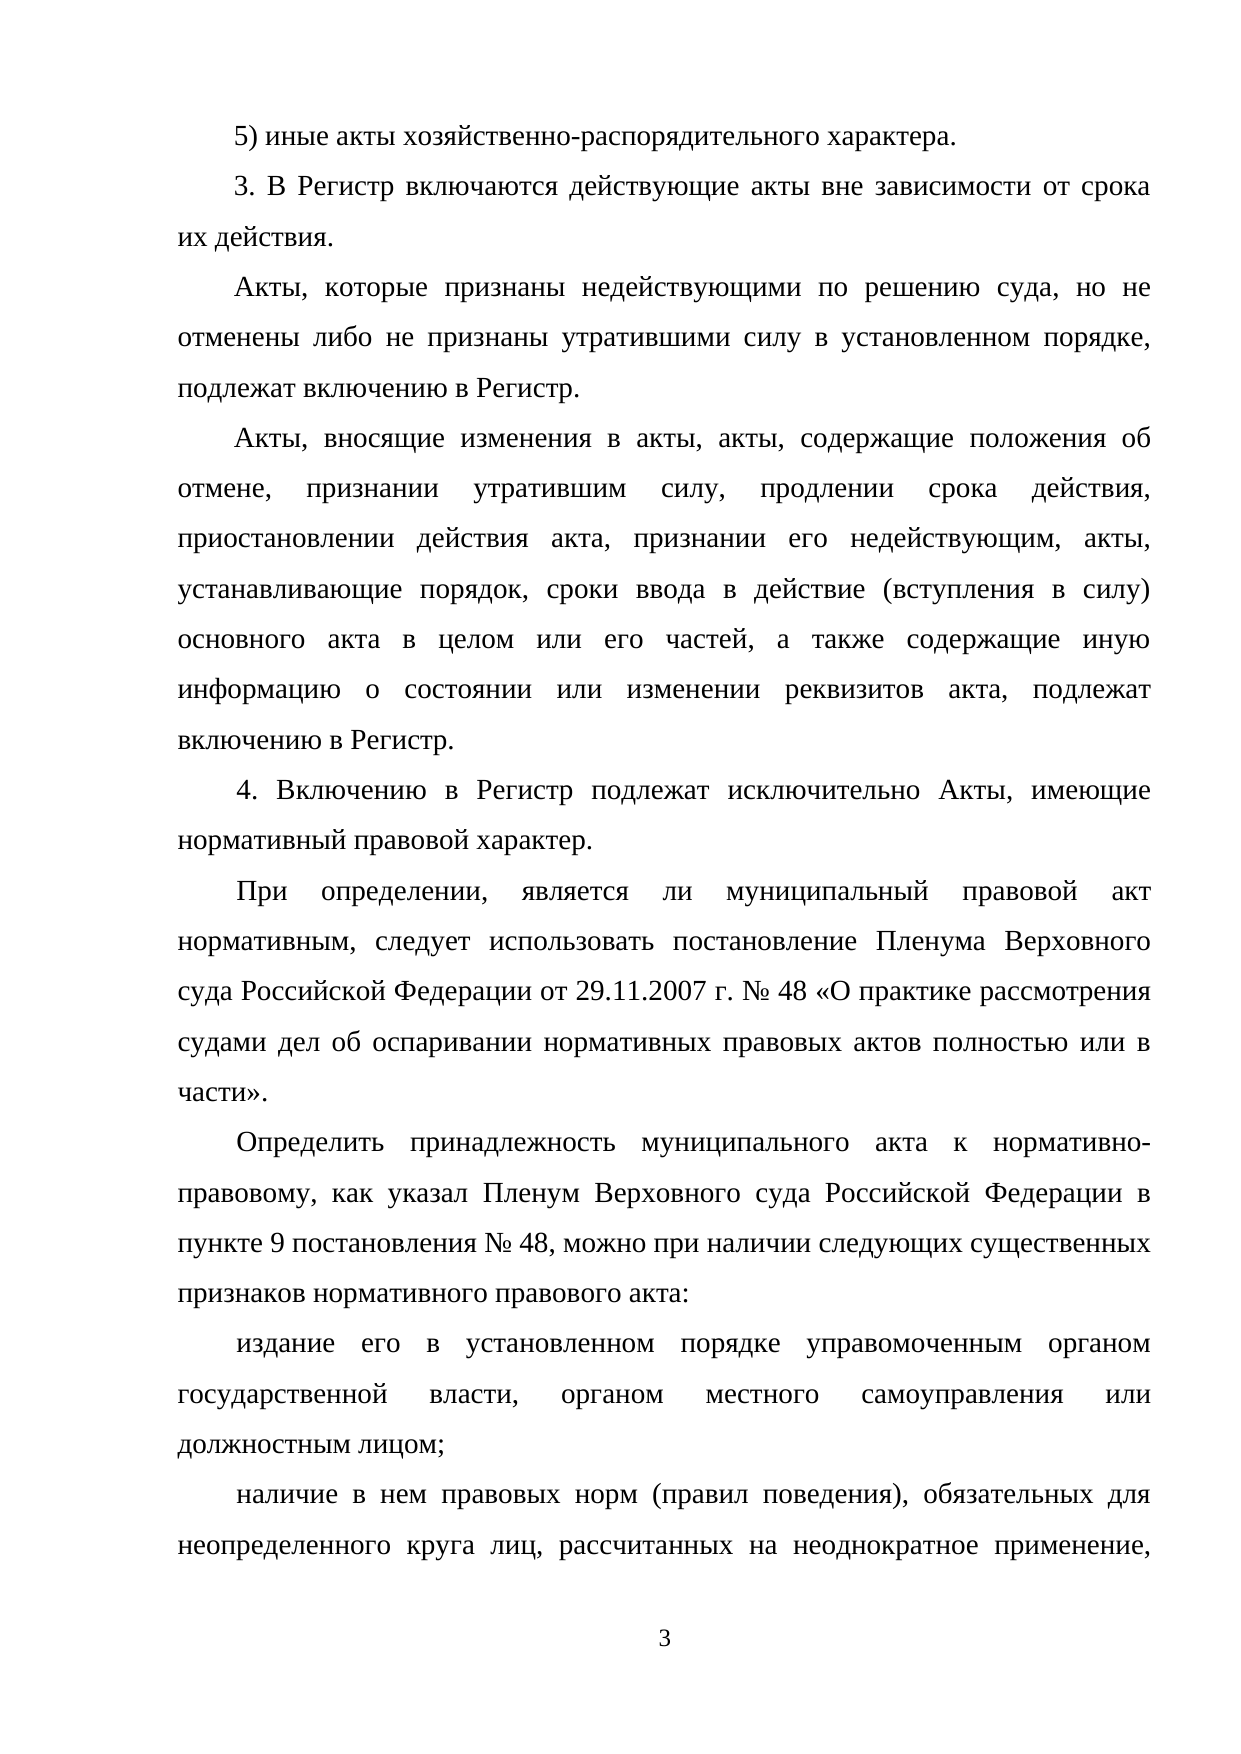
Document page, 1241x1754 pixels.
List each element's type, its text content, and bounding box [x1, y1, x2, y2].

text 4. Включению в Регистр подлежат исключительно Акты, имеющие нормативный правовой характер. [177, 772, 1152, 856]
text Определить принадлежность муниципального акта к нормативно-правовому, как указал Пленум Верховного суда Российской Федерации в пункте 9 постановления № 48, можно при наличии следующих существенных признаков нормативного правового акта: [177, 1124, 1152, 1309]
text Акты, вносящие изменения в акты, акты, содержащие положения об отмене, признании утратившим силу, продлении срока действия, приостановлении действия акта, признании его недействующим, акты, устанавливающие порядок, сроки ввода в действие (вступления в силу) основного акта в целом или его частей, а также содержащие иную информацию о состоянии или изменении реквизитов акта, подлежат включению в Регистр. [177, 420, 1152, 755]
text 3. В Регистр включаются действующие акты вне зависимости от срока их действия. [177, 168, 1152, 252]
text издание его в установленном порядке управомоченным органом государственной власти, органом местного самоуправления или должностным лицом; [177, 1326, 1152, 1460]
text Акты, которые признаны недействующими по решению суда, но не отменены либо не признаны утратившими силу в установленном порядке, подлежат включению в Регистр. [177, 269, 1152, 403]
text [177, 1477, 1152, 1560]
text 5) иные акты хозяйственно-распорядительного характера. [177, 118, 1152, 152]
text При определении, является ли муниципальный правовой акт нормативным, следует использовать постановление Пленума Верховного суда Российской Федерации от 29.11.2007 г. № 48 «О практике рассмотрения судами дел об оспаривании нормативных правовых актов полностью или в части». [177, 873, 1152, 1108]
